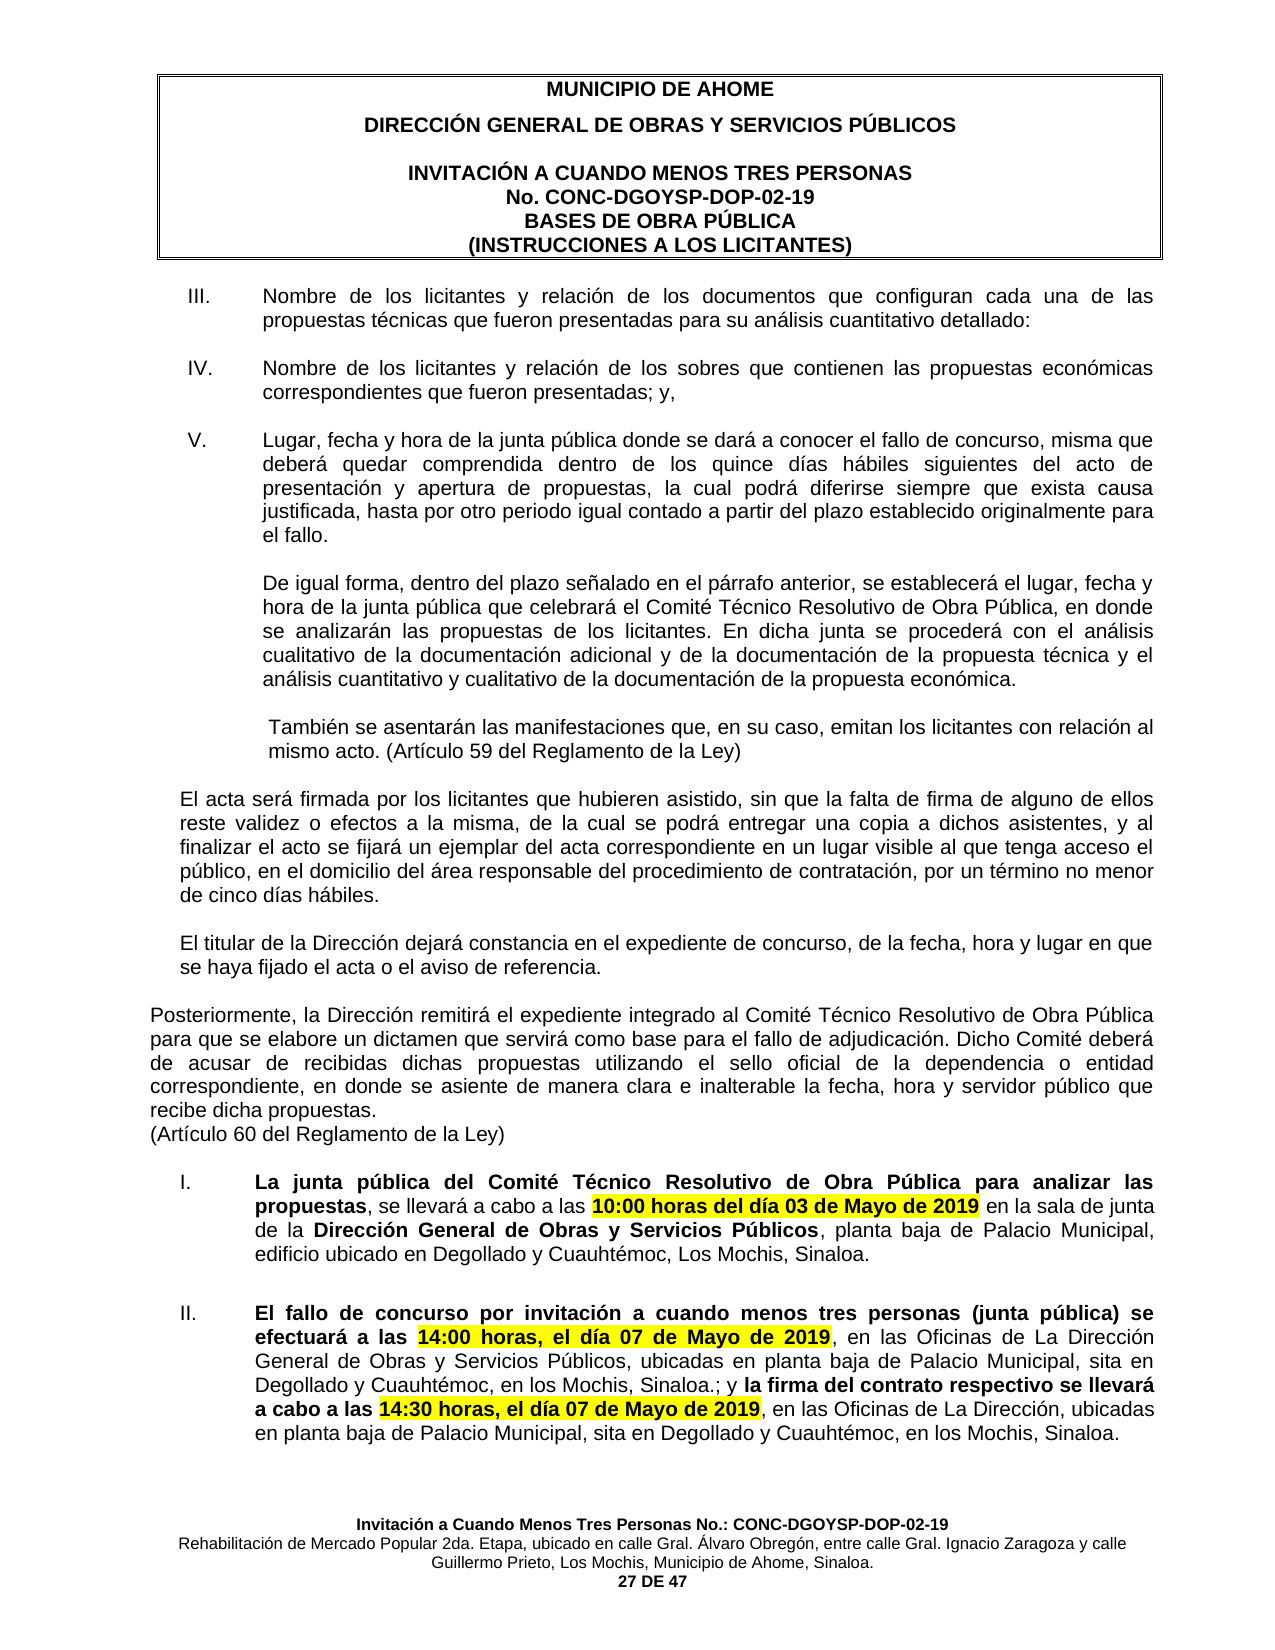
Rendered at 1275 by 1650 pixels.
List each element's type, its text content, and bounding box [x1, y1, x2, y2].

text El titular de la Dirección dejará constancia en el expediente de concurso, de la fecha, hora y lugar en que se haya fijado el acta o el aviso de referencia. [179, 931, 1155, 978]
text El acta será firmada por los licitantes que hubieren asistido, sin que la falta de firma de alguno de ellos reste validez o efectos a la misma, de la cual se podrá entregar una copia a dichos asistentes, y al finalizar el acto se fijará un ejemplar del acta correspondiente en un lugar visible al que tenga acceso el público, en el domicilio del área responsable del procedimiento de contratación, por un término no menor de cinco días hábiles. [179, 787, 1155, 907]
text También se asentarán las manifestaciones que, en su caso, emitan los licitantes con relación al mismo acto. (Artículo 59 del Reglamento de la Ley) [268, 715, 1155, 763]
list Lugar, fecha y hora de la junta pública donde se dará a conocer el fallo de concurso, misma que deberá quedar comprendida dentro de los quince días hábiles siguientes del acto de presentación y apertura de propuestas, la cual podrá diferirse siempre que exista causa justificada, hasta por otro periodo igual contado a partir del plazo establecido originalmente para el fallo. [187, 427, 1155, 547]
list La junta pública del Comité Técnico Resolutivo de Obra Pública para analizar las propuestas, se llevará a cabo a las 10:00 horas del día 03 de Mayo de 2019 en la sala de junta de la Dirección General de Obras y Servicios Públicos, planta baja de Palacio Municipal, edificio ubicado en Degollado y Cuauhtémoc, Los Mochis, Sinaloa. [179, 1170, 1155, 1266]
text Posteriormente, la Dirección remitirá el expediente integrado al Comité Técnico Resolutivo de Obra Pública para que se elabore un dictamen que servirá como base para el fallo de adjudicación. Dicho Comité deberá de acusar de recibidas dichas propuestas utilizando el sello oficial de la dependencia o entidad correspondiente, en donde se asiente de manera clara e inalterable la fecha, hora y servidor público que recibe dicha propuestas. [150, 1002, 1155, 1122]
text De igual forma, dentro del plazo señalado en el párrafo anterior, se establecerá el lugar, fecha y hora de la junta pública que celebrará el Comité Técnico Resolutivo de Obra Pública, en donde se analizarán las propuestas de los licitantes. En dicha junta se procederá con el análisis cualitativo de la documentación adicional y de la documentación de la propuesta técnica y el análisis cuantitativo y cualitativo de la documentación de la propuesta económica. [262, 571, 1155, 691]
text (Artículo 60 del Reglamento de la Ley) [150, 1122, 1155, 1146]
list Nombre de los licitantes y relación de los documentos que configuran cada una de las propuestas técnicas que fueron presentadas para su análisis cuantitativo detallado: [187, 284, 1155, 332]
list El fallo de concurso por invitación a cuando menos tres personas (junta pública) se efectuará a las 14:00 horas, el día 07 de Mayo de 2019, en las Oficinas de La Dirección General de Obras y Servicios Públicos, ubicadas en planta baja de Palacio Municipal, sita en Degollado y Cuauhtémoc, en los Mochis, Sinaloa.; y la firma del contrato respectivo se llevará a cabo a las 14:30 horas, el día 07 de Mayo de 2019, en las Oficinas de La Dirección, ubicadas en planta baja de Palacio Municipal, sita en Degollado y Cuauhtémoc, en los Mochis, Sinaloa. [179, 1301, 1155, 1444]
list Nombre de los licitantes y relación de los sobres que contienen las propuestas económicas correspondientes que fueron presentadas; y, [187, 356, 1155, 403]
